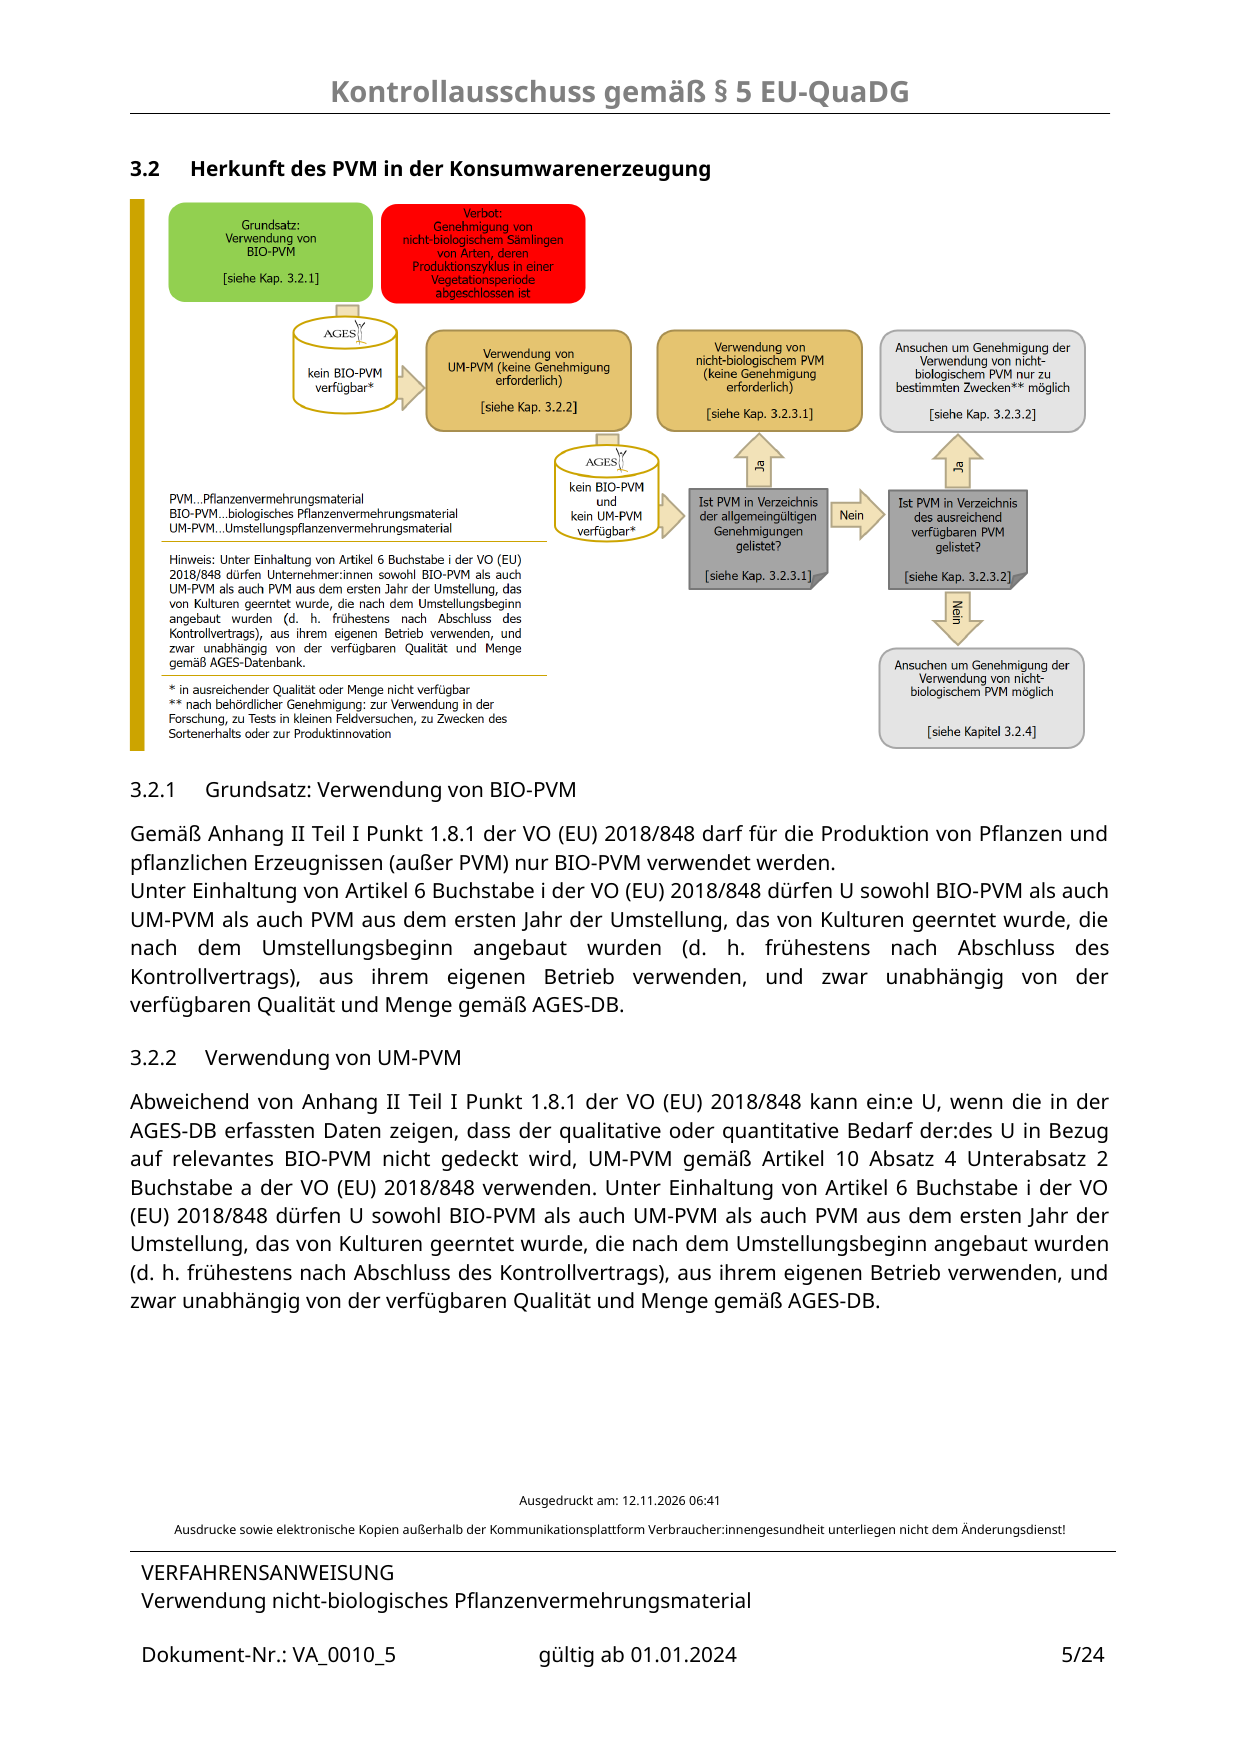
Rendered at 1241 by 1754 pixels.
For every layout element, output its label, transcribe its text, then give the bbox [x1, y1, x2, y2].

text Gemäß Anhang II Teil I Punkt 1.8.1 der VO (EU) 2018/848 darf für die Produktion von Pflanzen und pflanzlichen Erzeugnissen (außer PVM) nur BIO-PVM verwendet werden. Unter Einhaltung von Artikel 6 Buchstabe i der VO (EU) 2018/848 dürfen U sowohl BIO-PVM als auch UM-PVM als auch PVM aus dem ersten Jahr der Umstellung, das von Kulturen geerntet wurde, die nach dem Umstellungsbeginn angebaut wurden (d. h. frühestens nach Abschluss des Kontrollvertrags), aus ihrem eigenen Betrieb verwenden, und zwar unabhängig von der verfügbaren Qualität und Menge gemäß AGES-DB. [130, 819, 1110, 1019]
subtitle Verwendung von UM-PVM [130, 1044, 1110, 1071]
picture [129, 199, 1111, 751]
subtitle Herkunft des PVM in der Konsumwarenerzeugung [130, 154, 1110, 183]
subtitle Grundsatz: Verwendung von BIO-PVM [130, 776, 1110, 803]
text Abweichend von Anhang II Teil I Punkt 1.8.1 der VO (EU) 2018/848 kann ein:e U, wenn die in der AGES-DB erfassten Daten zeigen, dass der qualitative oder quantitative Bedarf der:des U in Bezug auf relevantes BIO-PVM nicht gedeckt wird, UM-PVM gemäß Artikel 10 Absatz 4 Unterabsatz 2 Buchstabe a der VO (EU) 2018/848 verwenden. Unter Einhaltung von Artikel 6 Buchstabe i der VO (EU) 2018/848 dürfen U sowohl BIO-PVM als auch UM-PVM als auch PVM aus dem ersten Jahr der Umstellung, das von Kulturen geerntet wurde, die nach dem Umstellungsbeginn angebaut wurden (d. h. frühestens nach Abschluss des Kontrollvertrags), aus ihrem eigenen Betrieb verwenden, und zwar unabhängig von der verfügbaren Qualität und Menge gemäß AGES-DB. [130, 1087, 1110, 1315]
